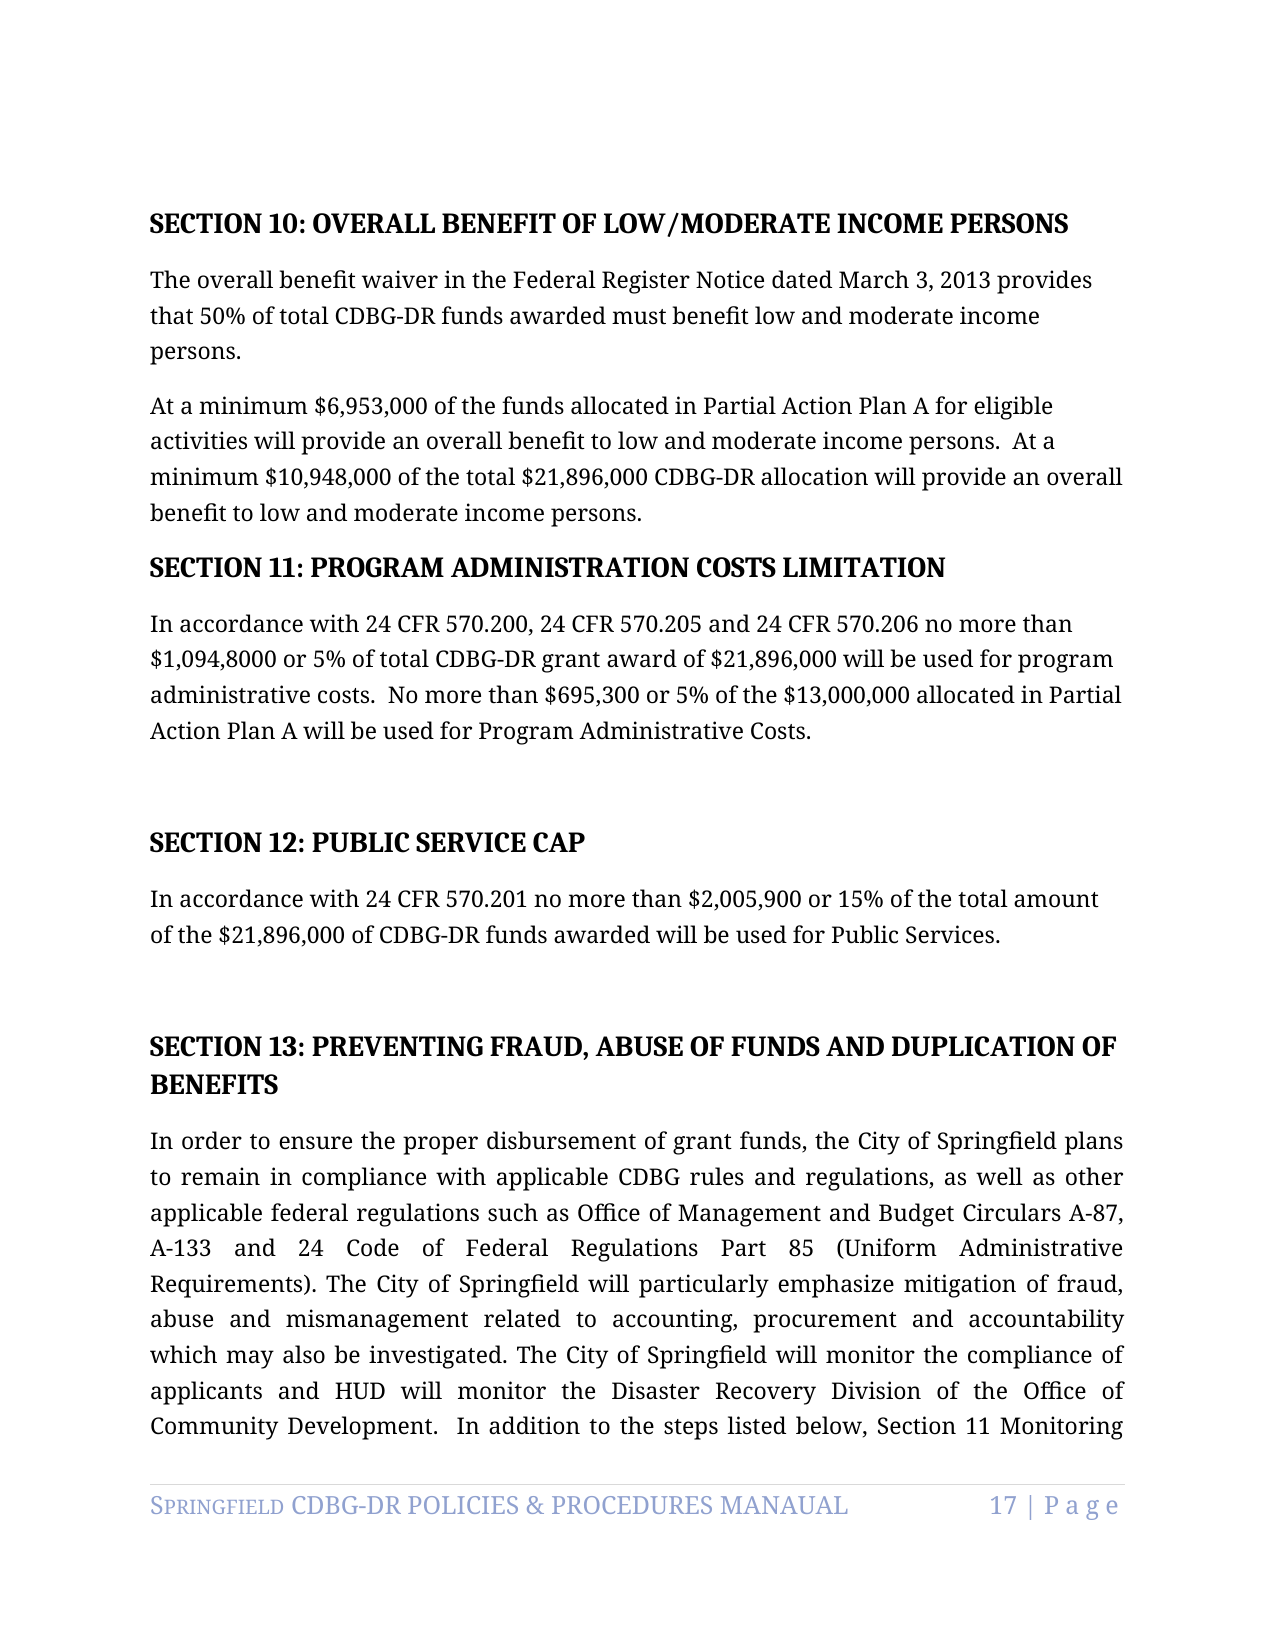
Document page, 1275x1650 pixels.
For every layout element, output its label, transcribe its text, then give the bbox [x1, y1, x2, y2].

text The overall benefit waiver in the Federal Register Notice dated March 3, 2013 provides that 50% of total CDBG-DR funds awarded must benefit low and moderate income persons. [150, 264, 1125, 366]
text SECTION 10: OVERALL BENEFIT OF LOW/MODERATE INCOME PERSONS [150, 207, 1125, 241]
text SECTION 11: PROGRAM ADMINISTRATION COSTS LIMITATION [150, 551, 1125, 584]
text SECTION 13: PREVENTING FRAUD, ABUSE OF FUNDS AND DUPLICATION OF BENEFITS [150, 1030, 1125, 1102]
text In accordance with 24 CFR 570.201 no more than $2,005,900 or 15% of the total amount of the $21,896,000 of CDBG-DR funds awarded will be used for Public Services. [150, 883, 1125, 950]
text At a minimum $6,953,000 of the funds allocated in Partial Action Plan A for eligible activities will provide an overall benefit to low and moderate income persons. At a minimum $10,948,000 of the total $21,896,000 CDBG-DR allocation will provide an overall benefit to low and moderate income persons. [150, 389, 1125, 528]
text SECTION 12: PUBLIC SERVICE CAP [150, 826, 1125, 859]
text In accordance with 24 CFR 570.200, 24 CFR 570.205 and 24 CFR 570.206 no more than $1,094,8000 or 5% of total CDBG-DR grant award of $21,896,000 will be used for program administrative costs. No more than $695,300 or 5% of the $13,000,000 allocated in Partial Action Plan A will be used for Program Administrative Costs. [150, 608, 1125, 746]
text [150, 1125, 1125, 1441]
